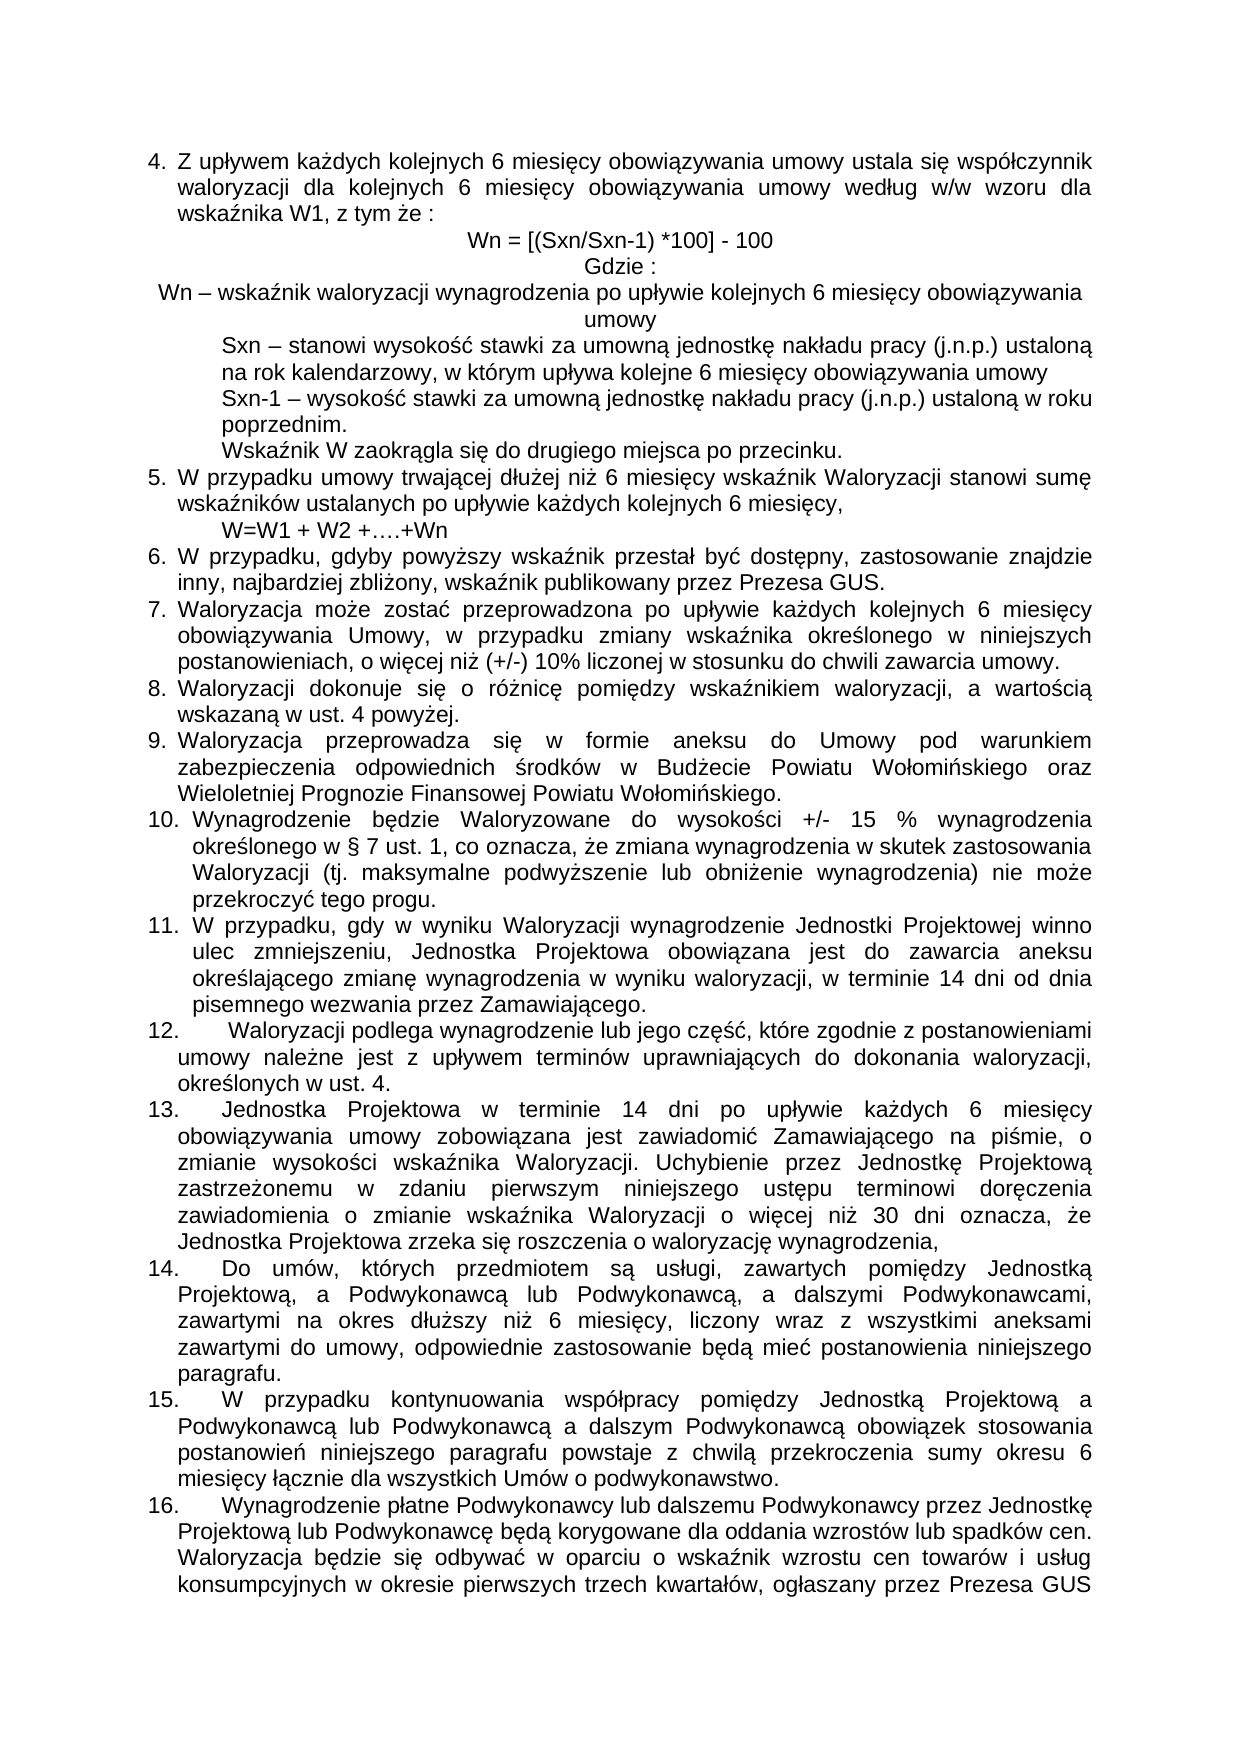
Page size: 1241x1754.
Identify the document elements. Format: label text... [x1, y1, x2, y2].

text W=W1 + W2 +….+Wn [148, 517, 1093, 543]
list W przypadku umowy trwającej dłużej niż 6 miesięcy wskaźnik Waloryzacji stanowi sumę wskaźników ustalanych po upływie każdych kolejnych 6 miesięcy, [148, 464, 1093, 517]
list Do umów, których przedmiotem są usługi, zawartych pomiędzy Jednostką Projektową, a Podwykonawcą lub Podwykonawcą, a dalszymi Podwykonawcami, zawartymi na okres dłuższy niż 6 miesięcy, liczony wraz z wszystkimi aneksami zawartymi do umowy, odpowiednie zastosowanie będą mieć postanowienia niniejszego paragrafu. [148, 1254, 1093, 1386]
list Waloryzacja przeprowadza się w formie aneksu do Umowy pod warunkiem zabezpieczenia odpowiednich środków w Budżecie Powiatu Wołomińskiego oraz Wieloletniej Prognozie Finansowej Powiatu Wołomińskiego. [148, 727, 1093, 806]
list Waloryzacji dokonuje się o różnicę pomiędzy wskaźnikiem waloryzacji, a wartością wskazaną w ust. 4 powyżej. [148, 675, 1093, 727]
list Waloryzacji podlega wynagrodzenie lub jego część, które zgodnie z postanowieniami umowy należne jest z upływem terminów uprawniających do dokonania waloryzacji, określonych w ust. 4. [148, 1017, 1093, 1096]
list W przypadku, gdyby powyższy wskaźnik przestał być dostępny, zastosowanie znajdzie inny, najbardziej zbliżony, wskaźnik publikowany przez Prezesa GUS. [148, 543, 1093, 596]
text Wskaźnik W zaokrągla się do drugiego miejsca po przecinku. [221, 437, 1093, 464]
list Wynagrodzenie będzie Waloryzowane do wysokości +/- 15 % wynagrodzenia określonego w § 7 ust. 1, co oznacza, że zmiana wynagrodzenia w skutek zastosowania Waloryzacji (tj. maksymalne podwyższenie lub obniżenie wynagrodzenia) nie może przekroczyć tego progu. [148, 806, 1093, 912]
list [148, 1492, 1093, 1597]
text Gdzie : [148, 253, 1093, 279]
text Wn = [(Sxn/Sxn-1) *100] - 100 [148, 227, 1093, 253]
text Sxn-1 – wysokość stawki za umowną jednostkę nakładu pracy (j.n.p.) ustaloną w roku poprzednim. [221, 385, 1093, 437]
list W przypadku, gdy w wyniku Waloryzacji wynagrodzenie Jednostki Projektowej winno ulec zmniejszeniu, Jednostka Projektowa obowiązana jest do zawarcia aneksu określającego zmianę wynagrodzenia w wyniku waloryzacji, w terminie 14 dni od dnia pisemnego wezwania przez Zamawiającego. [148, 912, 1093, 1017]
list Z upływem każdych kolejnych 6 miesięcy obowiązywania umowy ustala się współczynnik waloryzacji dla kolejnych 6 miesięcy obowiązywania umowy według w/w wzoru dla wskaźnika W1, z tym że : [148, 148, 1093, 227]
list W przypadku kontynuowania współpracy pomiędzy Jednostką Projektową a Podwykonawcą lub Podwykonawcą a dalszym Podwykonawcą obowiązek stosowania postanowień niniejszego paragrafu powstaje z chwilą przekroczenia sumy okresu 6 miesięcy łącznie dla wszystkich Umów o podwykonawstwo. [148, 1386, 1093, 1492]
text Wn – wskaźnik waloryzacji wynagrodzenia po upływie kolejnych 6 miesięcy obowiązywania umowy [148, 279, 1093, 332]
list Waloryzacja może zostać przeprowadzona po upływie każdych kolejnych 6 miesięcy obowiązywania Umowy, w przypadku zmiany wskaźnika określonego w niniejszych postanowieniach, o więcej niż (+/-) 10% liczonej w stosunku do chwili zawarcia umowy. [148, 596, 1093, 675]
text Sxn – stanowi wysokość stawki za umowną jednostkę nakładu pracy (j.n.p.) ustaloną na rok kalendarzowy, w którym upływa kolejne 6 miesięcy obowiązywania umowy [221, 332, 1093, 385]
list Jednostka Projektowa w terminie 14 dni po upływie każdych 6 miesięcy obowiązywania umowy zobowiązana jest zawiadomić Zamawiającego na piśmie, o zmianie wysokości wskaźnika Waloryzacji. Uchybienie przez Jednostkę Projektową zastrzeżonemu w zdaniu pierwszym niniejszego ustępu terminowi doręczenia zawiadomienia o zmianie wskaźnika Waloryzacji o więcej niż 30 dni oznacza, że Jednostka Projektowa zrzeka się roszczenia o waloryzację wynagrodzenia, [148, 1096, 1093, 1254]
